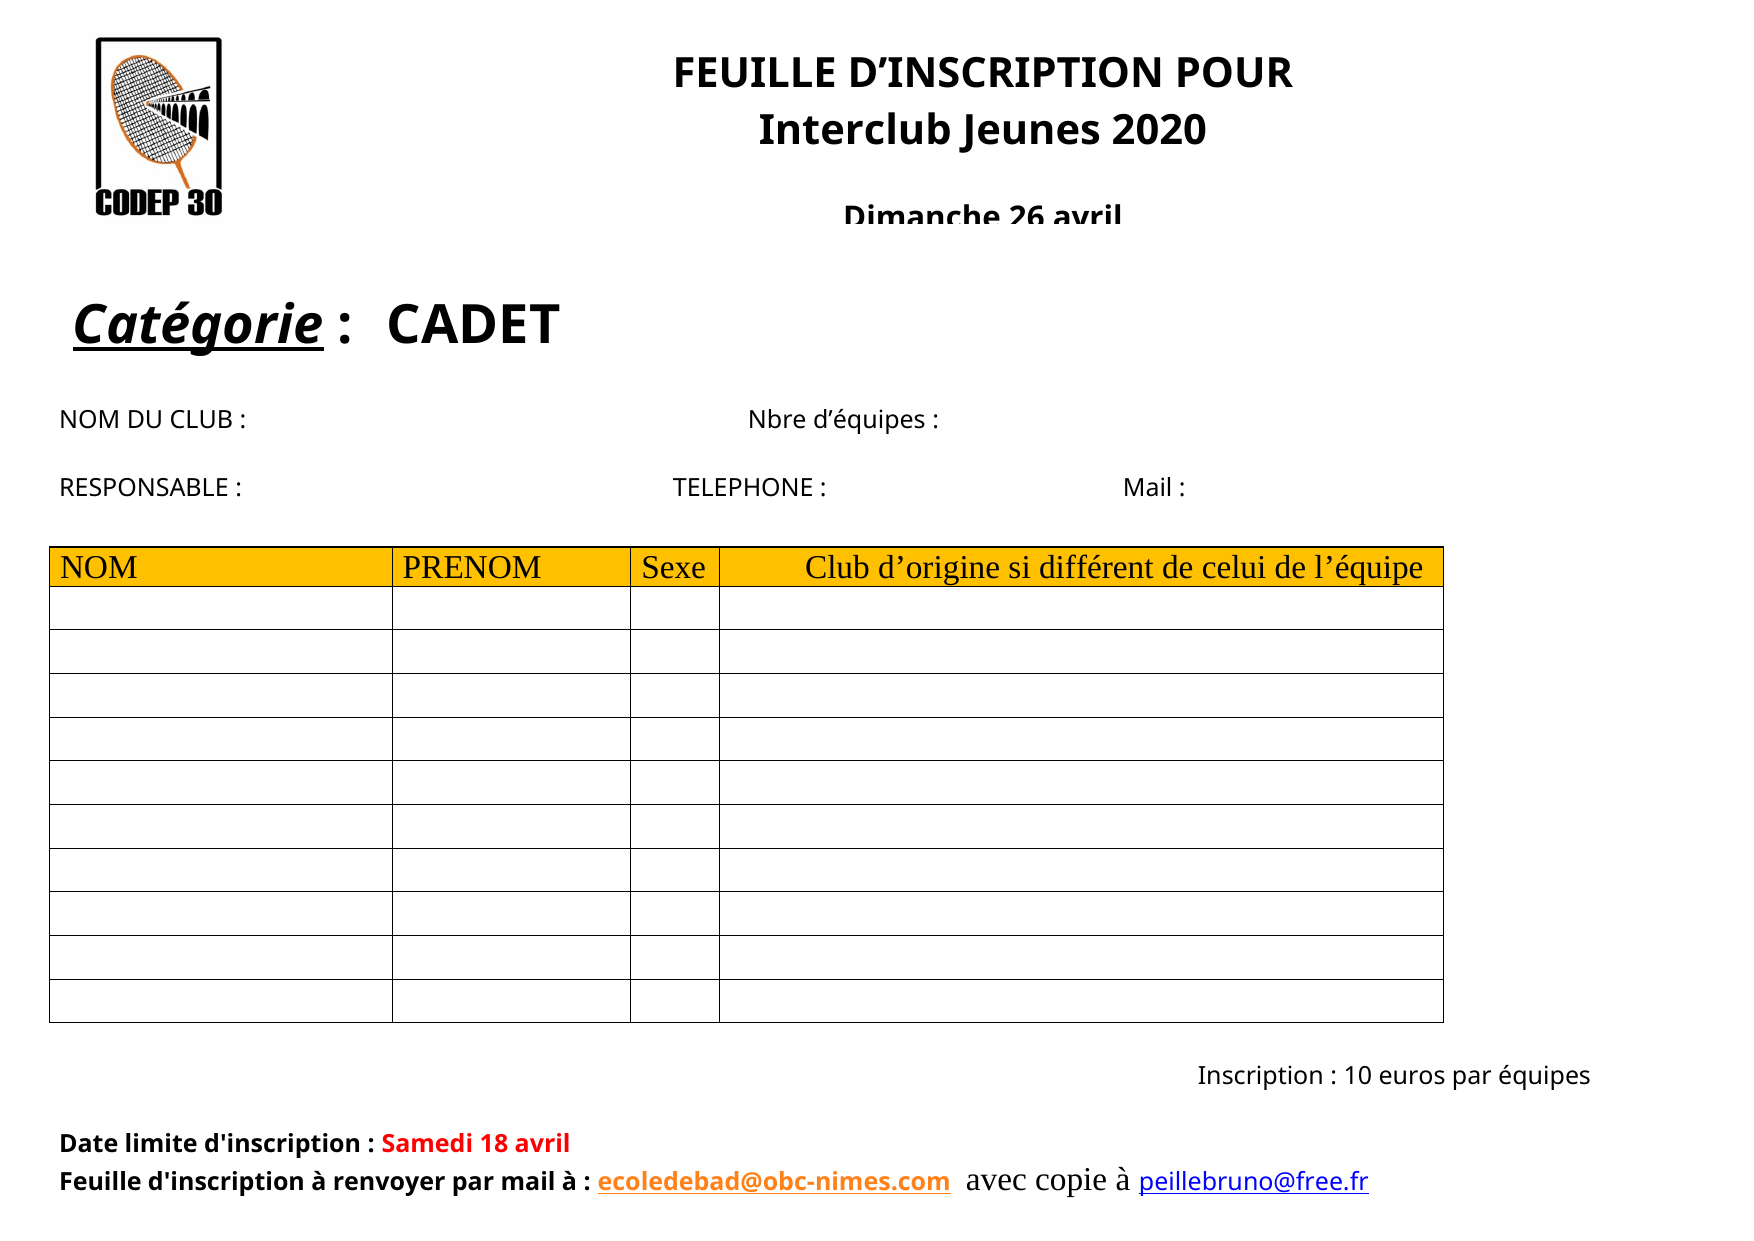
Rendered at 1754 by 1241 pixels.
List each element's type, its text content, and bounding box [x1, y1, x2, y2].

table_cell [50, 805, 392, 848]
table_cell [393, 718, 630, 760]
table_cell [50, 630, 392, 673]
table_cell [393, 805, 630, 848]
table_cell [720, 936, 1443, 978]
table_cell [631, 980, 719, 1022]
table_header NOM [50, 548, 392, 586]
table_cell [720, 630, 1443, 673]
table_cell [631, 718, 719, 760]
table_cell [50, 849, 392, 891]
table_cell [720, 980, 1443, 1022]
table_cell [393, 761, 630, 804]
table_cell [50, 761, 392, 804]
table_cell [50, 718, 392, 760]
table_cell [393, 892, 630, 935]
table_cell [50, 892, 392, 935]
table_cell [631, 587, 719, 629]
table_cell [631, 761, 719, 804]
text Inscription : 10 euros par équipes [1109, 1057, 1713, 1091]
table_cell [393, 674, 630, 717]
text Feuille d'inscription à renvoyer par mail à : ecoledebad@obc-nimes.com avec copie à peillebruno@free.fr [59, 1159, 1606, 1198]
text RESPONSABLE : TELEPHONE : Mail : [59, 470, 1606, 504]
table_cell [50, 674, 392, 717]
table_cell [50, 936, 392, 978]
table_cell [720, 718, 1443, 760]
table_cell [631, 849, 719, 891]
text Date limite d'inscription : Samedi 18 avril [59, 1125, 1606, 1159]
table_cell [720, 674, 1443, 717]
text Catégorie : CADET [59, 285, 1606, 359]
table_cell [631, 674, 719, 717]
table_cell [720, 849, 1443, 891]
table_cell [631, 936, 719, 978]
table_header PRENOM [393, 548, 630, 586]
table_cell [393, 849, 630, 891]
table_header Sexe [631, 548, 719, 586]
picture [60, 31, 258, 227]
table_cell [720, 805, 1443, 848]
table_cell [393, 630, 630, 673]
table_cell [631, 630, 719, 673]
table_cell [393, 980, 630, 1022]
table_cell [720, 587, 1443, 629]
table_header Club d’origine si différent de celui de l’équipe [720, 548, 1443, 586]
table_cell [631, 892, 719, 935]
table_cell [720, 892, 1443, 935]
table_cell [720, 761, 1443, 804]
table_cell [50, 980, 392, 1022]
table_cell [393, 587, 630, 629]
table_cell [393, 936, 630, 978]
table_cell [631, 805, 719, 848]
text NOM DU CLUB : Nbre d’équipes : [59, 402, 1606, 436]
table_cell [50, 587, 392, 629]
